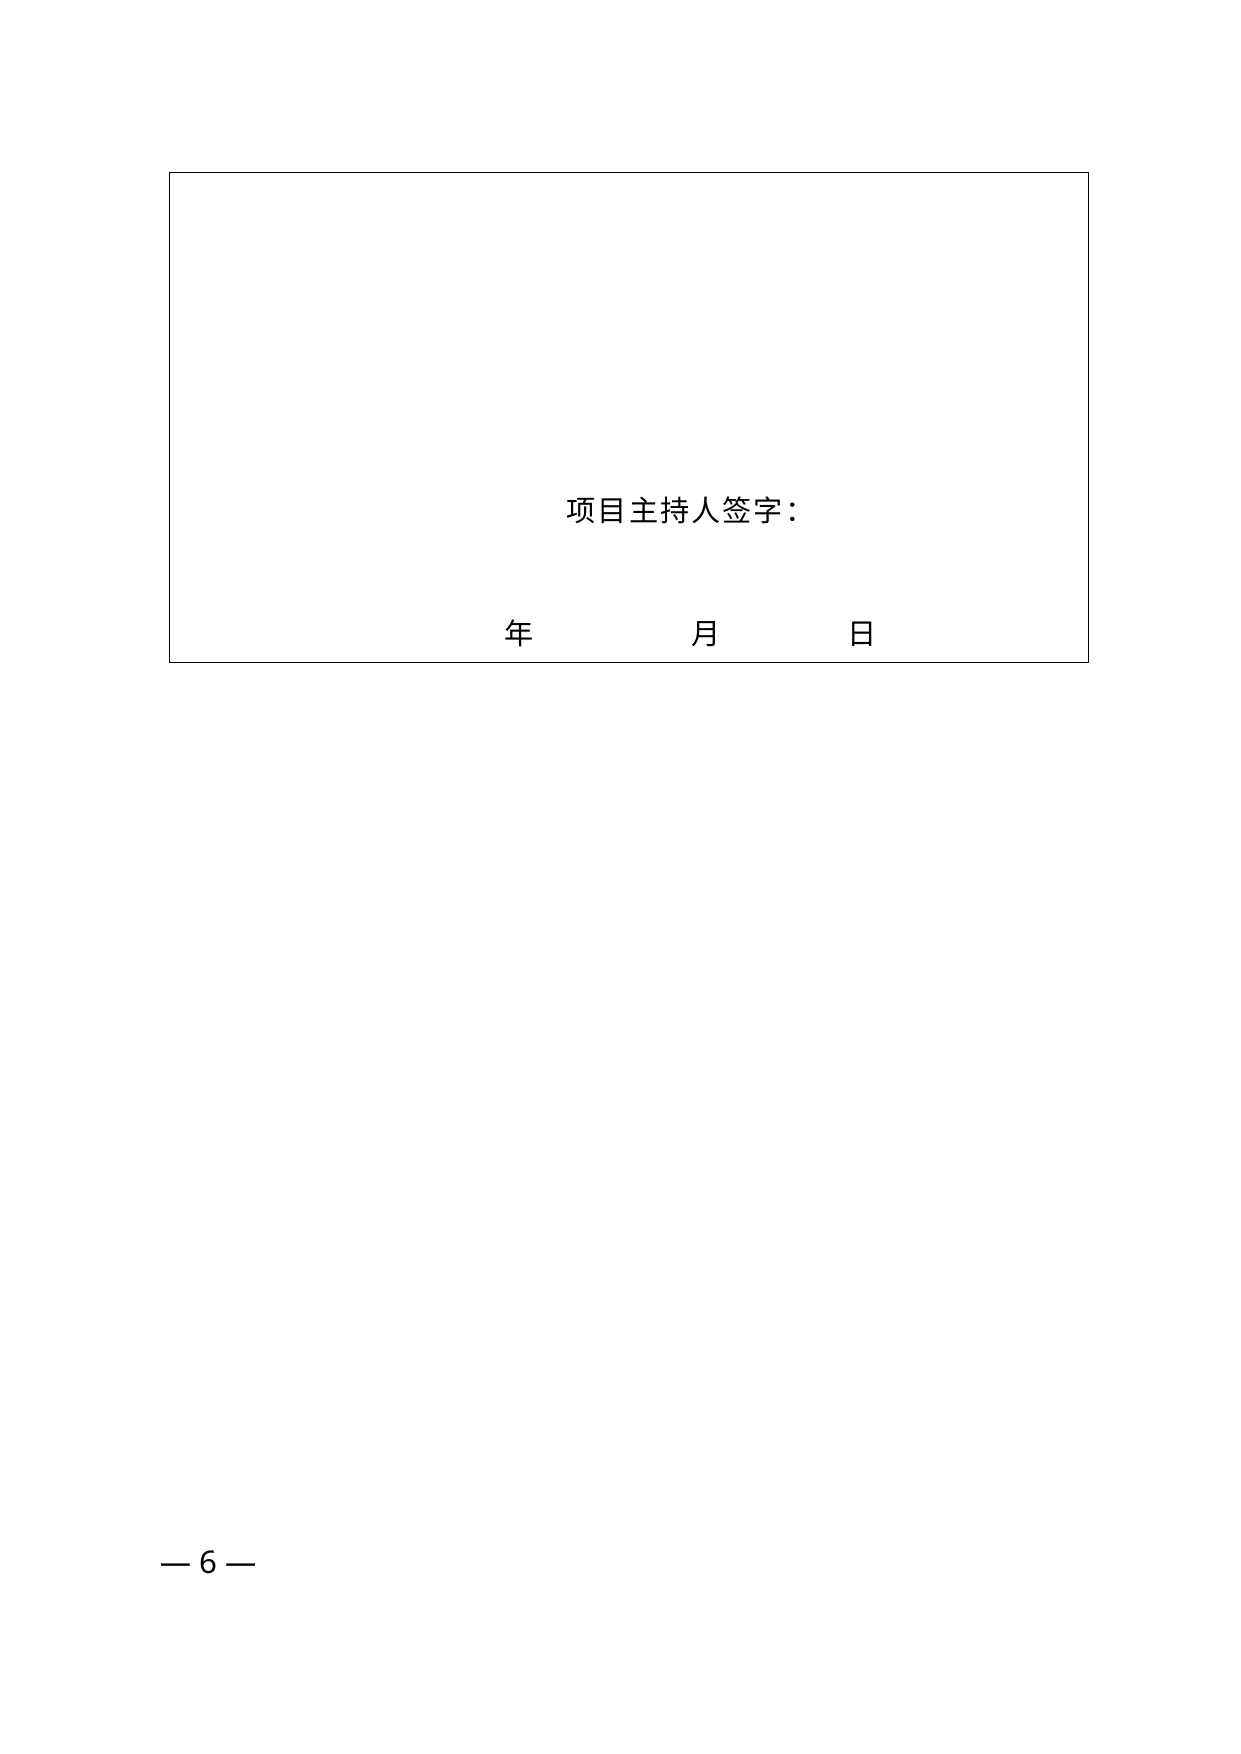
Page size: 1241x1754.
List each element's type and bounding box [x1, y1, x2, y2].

table_header [170, 173, 1088, 662]
